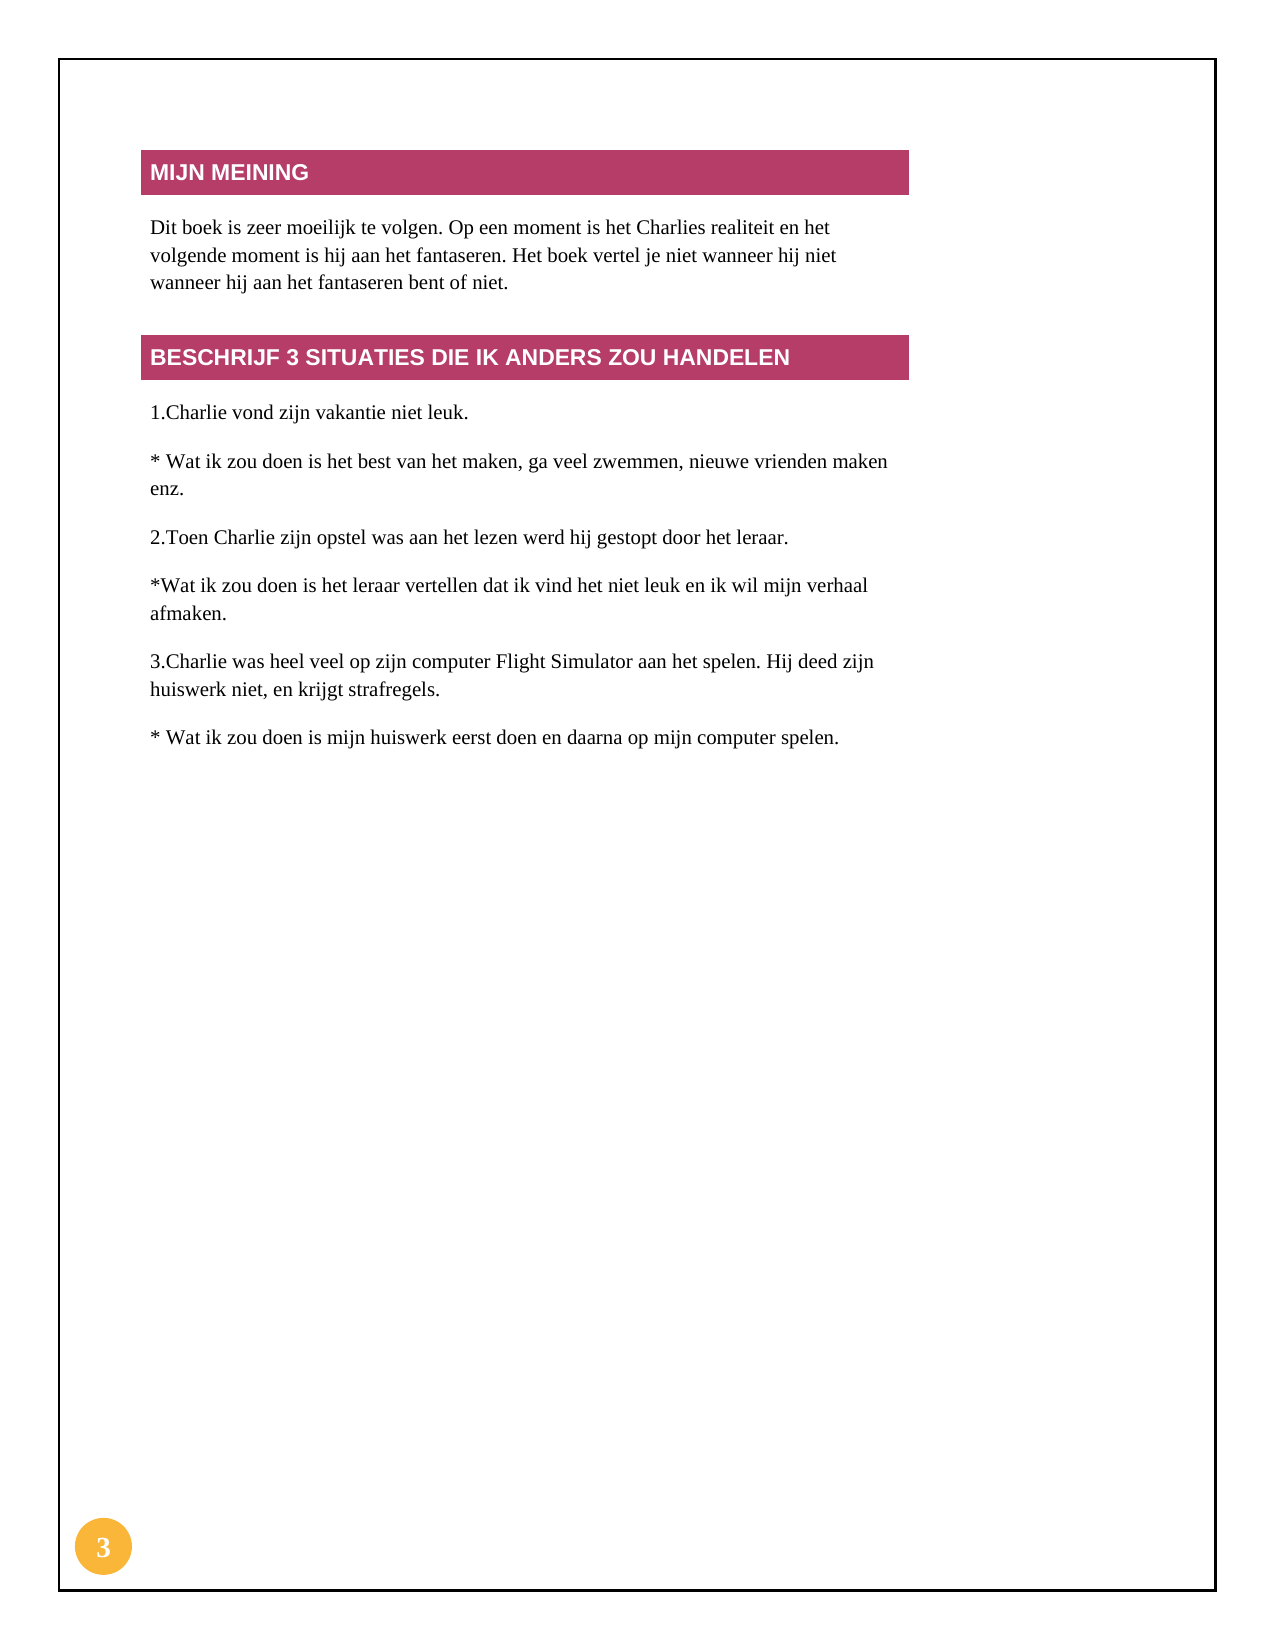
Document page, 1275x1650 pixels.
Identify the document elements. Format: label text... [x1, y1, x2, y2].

text * Wat ik zou doen is het best van het maken, ga veel zwemmen, nieuwe vrienden maken enz. [150, 448, 900, 500]
text 2.Toen Charlie zijn opstel was aan het lezen werd hij gestopt door het leraar. [150, 524, 900, 549]
subtitle Beschrijf 3 situaties die ik anders zou handelen [142, 336, 908, 379]
text Dit boek is zeer moeilijk te volgen. Op een moment is het Charlies realiteit en het volgende moment is hij aan het fantaseren. Het boek vertel je niet wanneer hij niet wanneer hij aan het fantaseren bent of niet. [150, 215, 900, 294]
text *Wat ik zou doen is het leraar vertellen dat ik vind het niet leuk en ik wil mijn verhaal afmaken. [150, 573, 900, 625]
text 1.Charlie vond zijn vakantie niet leuk. [150, 400, 900, 424]
text * Wat ik zou doen is mijn huiswerk eerst doen en daarna op mijn computer spelen. [150, 725, 900, 749]
subtitle mijn meining [142, 151, 908, 194]
text 3.Charlie was heel veel op zijn computer Flight Simulator aan het spelen. Hij deed zijn huiswerk niet, en krijgt strafregels. [150, 649, 900, 701]
